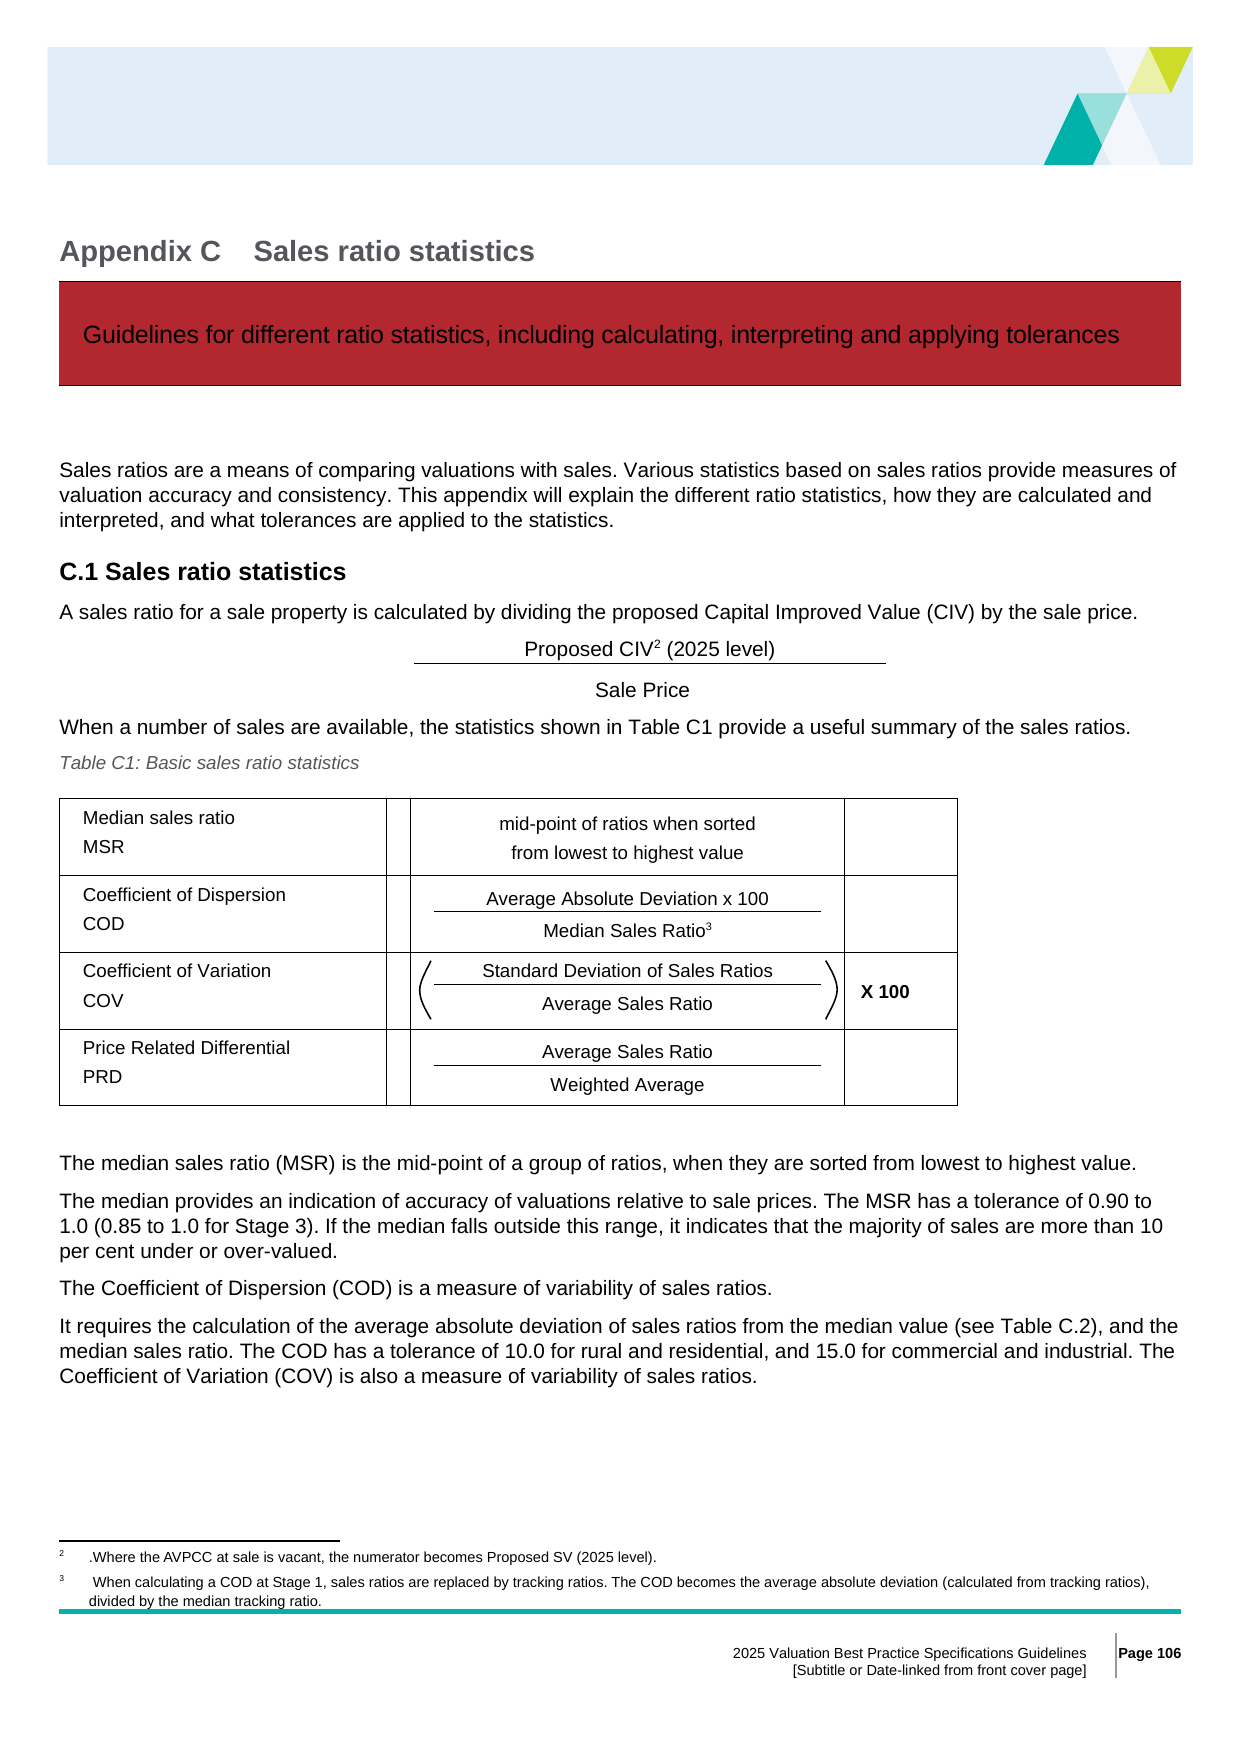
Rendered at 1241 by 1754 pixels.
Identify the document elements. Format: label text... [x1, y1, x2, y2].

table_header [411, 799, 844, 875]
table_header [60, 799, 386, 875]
subtitle C.1 Sales ratio statistics [59, 557, 1181, 586]
text Table C1: Basic sales ratio statistics [59, 752, 1181, 773]
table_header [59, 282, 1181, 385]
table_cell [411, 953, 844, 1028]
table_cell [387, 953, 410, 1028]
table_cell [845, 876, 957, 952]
text When a number of sales are available, the statistics shown in Table C1 provide a useful summary of the sales ratios. [59, 714, 1181, 739]
text The Coefficient of Dispersion (COD) is a measure of variability of sales ratios. [59, 1275, 1181, 1300]
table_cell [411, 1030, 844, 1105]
text A sales ratio for a sale property is calculated by dividing the proposed Capital Improved Value (CIV) by the sale price. [59, 598, 1181, 623]
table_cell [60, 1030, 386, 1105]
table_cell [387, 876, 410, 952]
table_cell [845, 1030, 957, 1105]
text Proposed CIV (2025 level) [413, 636, 886, 664]
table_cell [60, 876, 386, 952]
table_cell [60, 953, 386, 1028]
text Sale Price [472, 677, 812, 702]
subtitle Appendix C Sales ratio statistics [59, 234, 1181, 268]
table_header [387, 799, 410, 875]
text It requires the calculation of the average absolute deviation of sales ratios from the median value (see Table C.2), and the median sales ratio. The COD has a tolerance of 10.0 for rural and residential, and 15.0 for commercial and industrial. The Coefficient of Variation (COV) is also a measure of variability of sales ratios. [59, 1312, 1181, 1387]
text The median sales ratio (MSR) is the mid-point of a group of ratios, when they are sorted from lowest to highest value. [59, 1150, 1181, 1175]
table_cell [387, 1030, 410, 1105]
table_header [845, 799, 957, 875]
text The median provides an indication of accuracy of valuations relative to sale prices. The MSR has a tolerance of 0.90 to 1.0 (0.85 to 1.0 for Stage 3). If the median falls outside this range, it indicates that the majority of sales are more than 10 per cent under or over-valued. [59, 1187, 1181, 1262]
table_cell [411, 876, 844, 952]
text Sales ratios are a means of comparing valuations with sales. Various statistics based on sales ratios provide measures of valuation accuracy and consistency. This appendix will explain the different ratio statistics, how they are calculated and interpreted, and what tolerances are applied to the statistics. [59, 457, 1181, 532]
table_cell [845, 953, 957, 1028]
